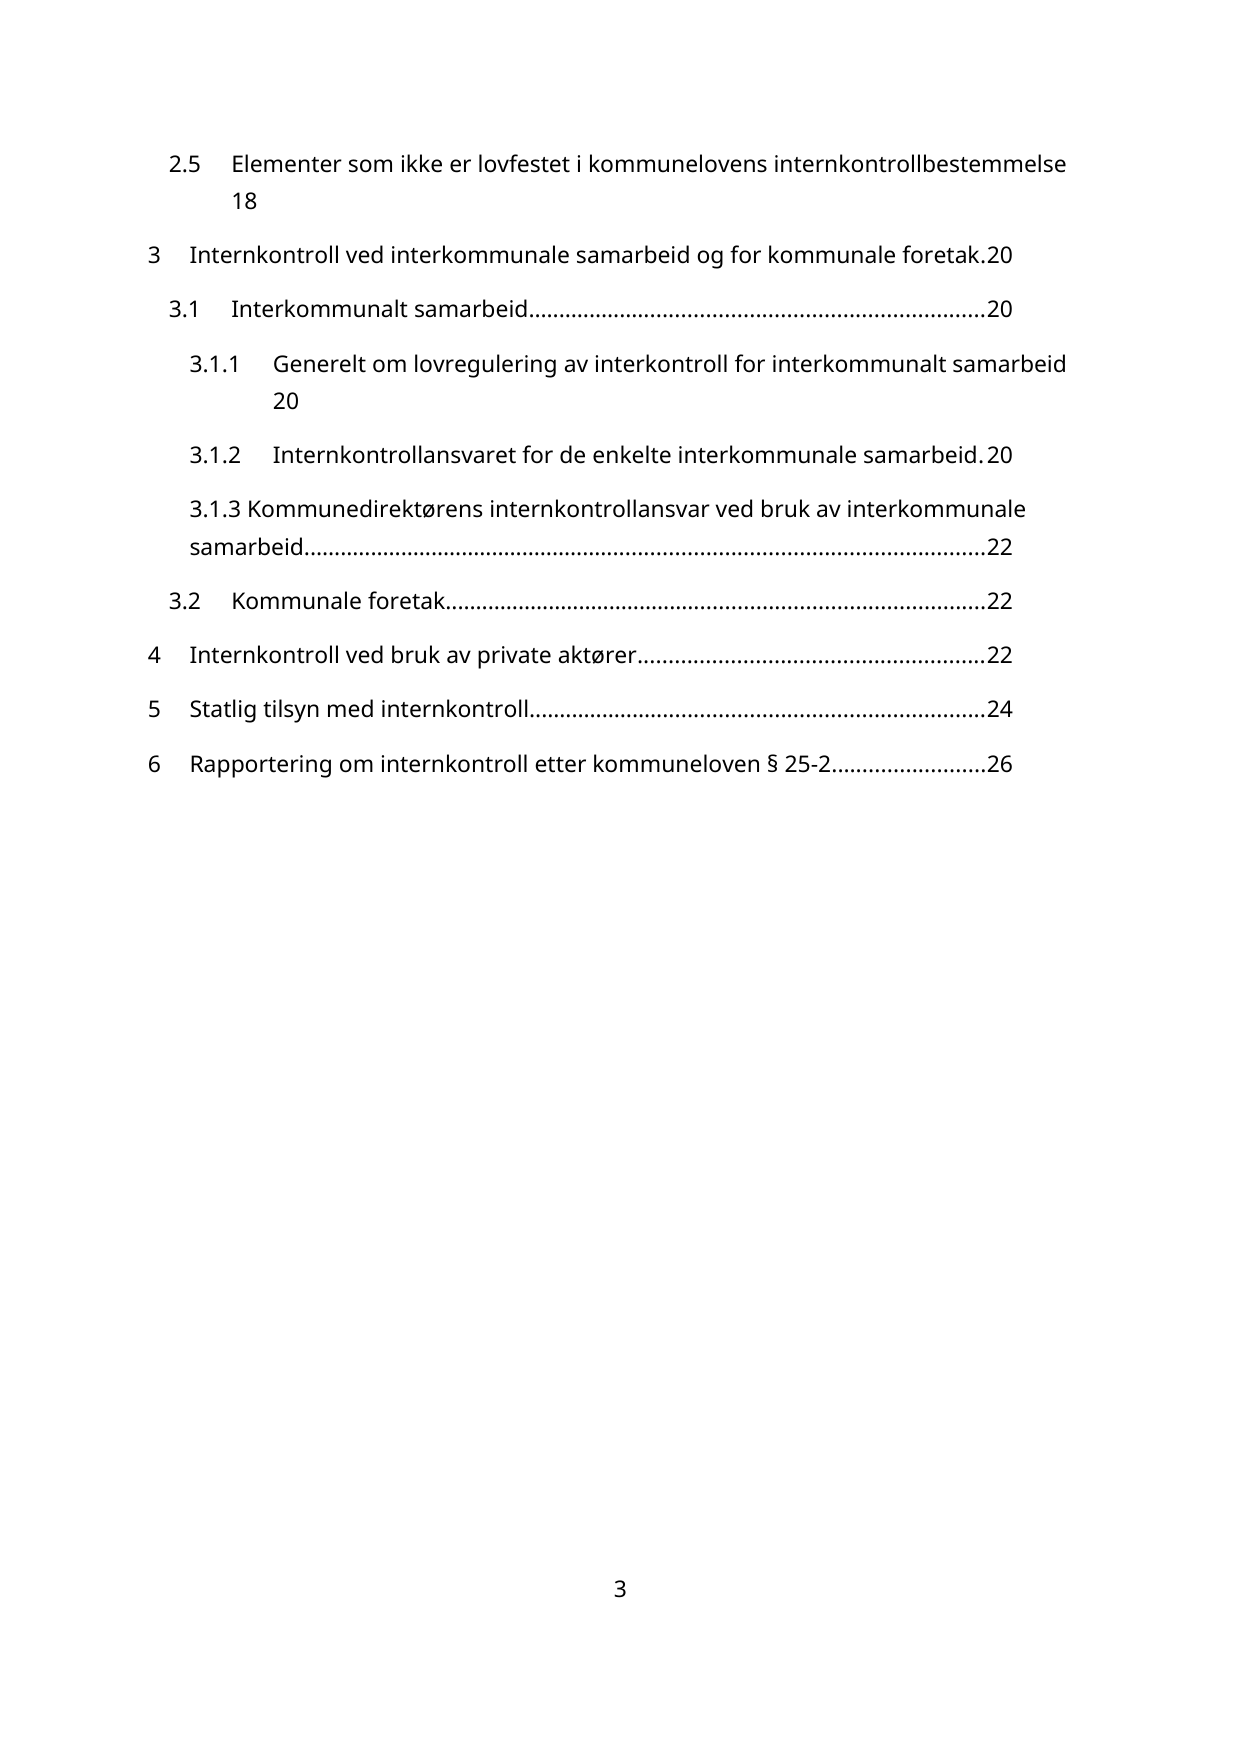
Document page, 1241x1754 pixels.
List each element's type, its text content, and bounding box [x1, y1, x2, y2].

text 3.1.2 Internkontrollansvaret for de enkelte interkommunale samarbeid 20 [189, 439, 1093, 471]
text 3.1 Interkommunalt samarbeid 20 [168, 293, 1093, 325]
text 5 Statlig tilsyn med internkontroll 24 [148, 693, 1093, 725]
text 2.5 Elementer som ikke er lovfestet i kommunelovens internkontrollbestemmelse 18 [168, 148, 1093, 216]
text 3.1.1 Generelt om lovregulering av interkontroll for interkommunalt samarbeid 20 [189, 348, 1093, 416]
text 3.1.3 Kommunedirektørens internkontrollansvar ved bruk av interkommunale samarbeid 22 [189, 493, 1093, 562]
text 3 Internkontroll ved interkommunale samarbeid og for kommunale foretak 20 [148, 239, 1093, 271]
text 4 Internkontroll ved bruk av private aktører 22 [148, 639, 1093, 671]
text 3.2 Kommunale foretak 22 [168, 585, 1093, 616]
text 6 Rapportering om internkontroll etter kommuneloven § 25-2 26 [148, 748, 1093, 779]
